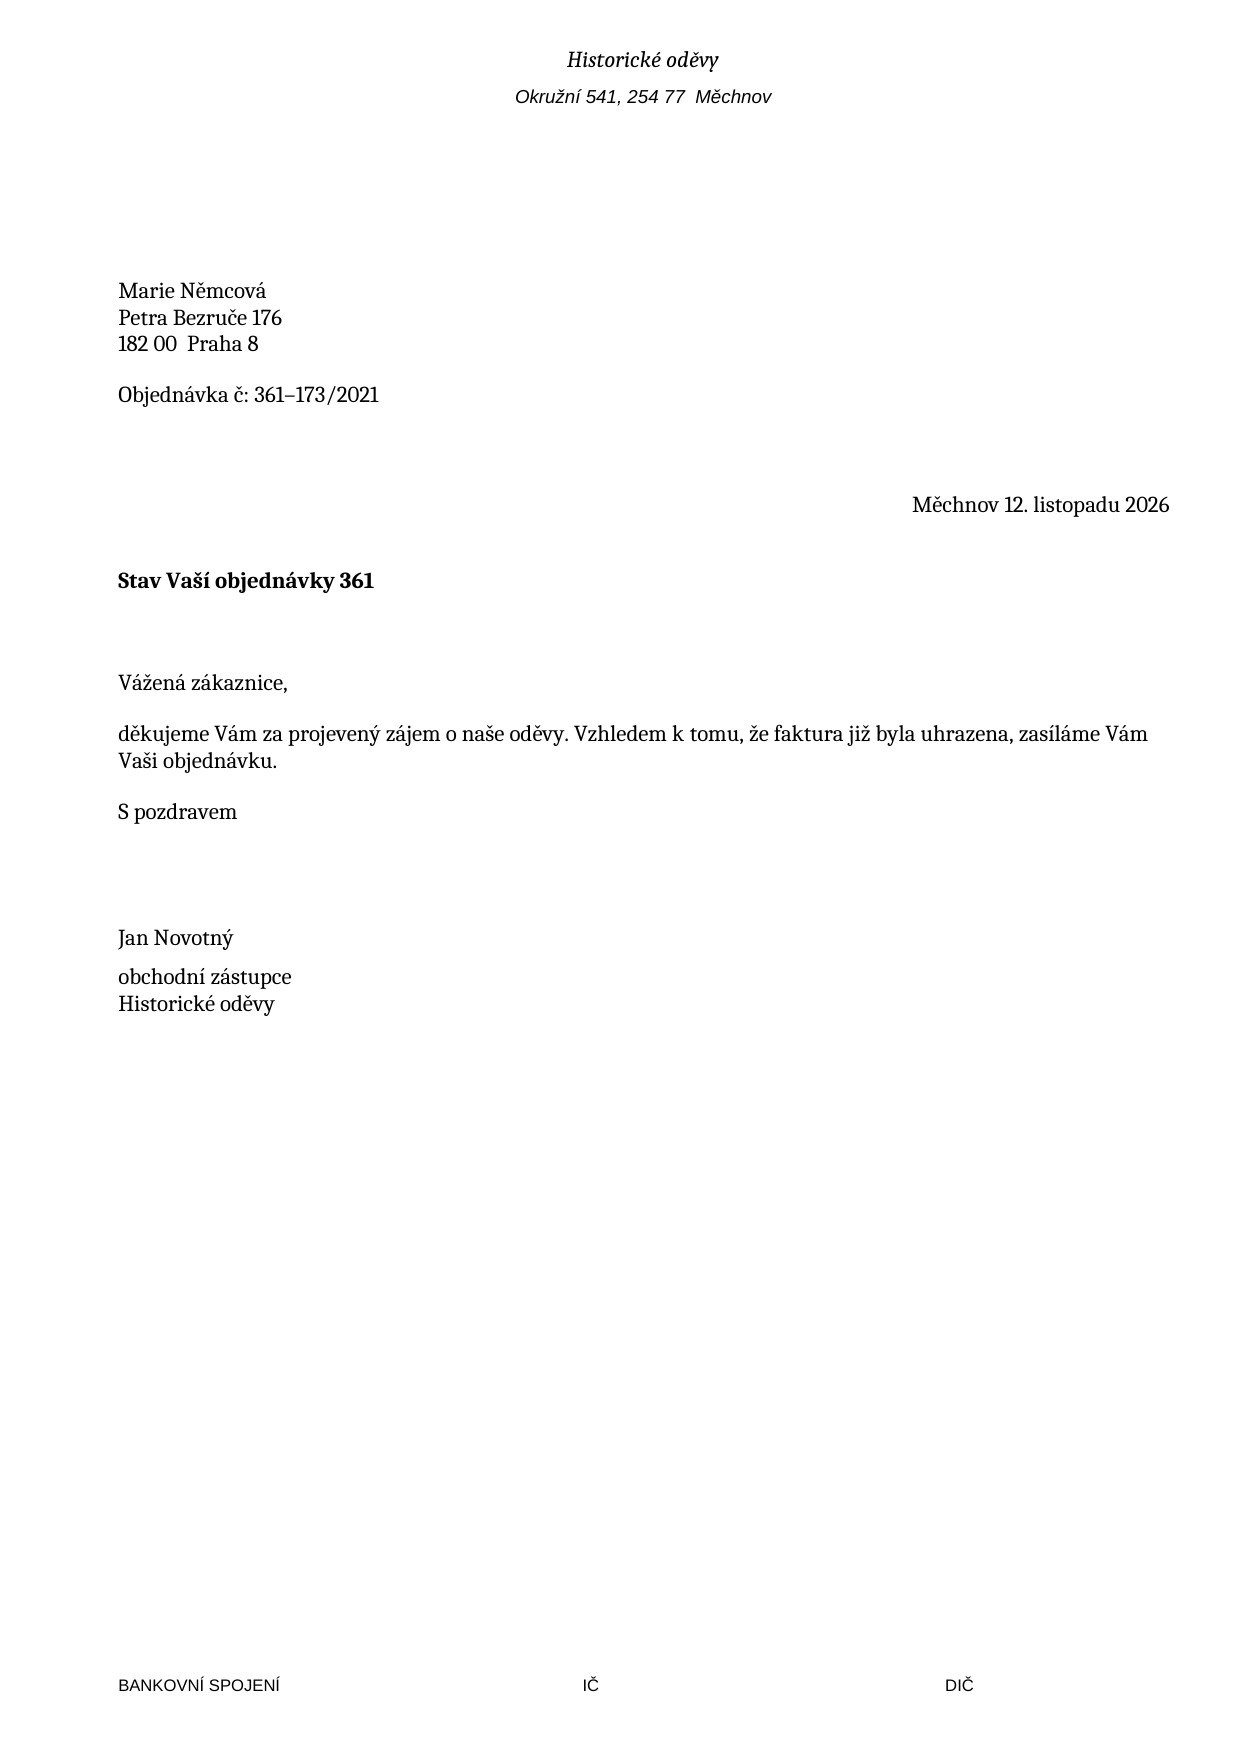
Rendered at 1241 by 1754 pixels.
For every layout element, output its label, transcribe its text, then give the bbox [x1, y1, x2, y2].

text 182 00 Praha 8 [118, 331, 1169, 357]
text obchodní zástupce [118, 964, 1169, 990]
text Petra Bezruče 176 [118, 304, 1169, 331]
text děkujeme Vám za projevený zájem o naše oděvy. Vzhledem k tomu, že faktura již byla uhrazena, zasíláme Vám Vaši objednávku. [118, 721, 1169, 774]
text S pozdravem [118, 799, 1169, 825]
text Vážená zákaznice, [118, 670, 1169, 696]
text Marie Němcová [118, 278, 1169, 304]
subtitle Měchnov 30. června 2021 [118, 492, 1169, 518]
subtitle Stav Vaší objednávky 361 [118, 568, 1169, 595]
text Jan Novotný [118, 925, 1169, 951]
text Objednávka č: 361–173/2021 [118, 382, 1169, 409]
text Historické oděvy [118, 990, 1169, 1017]
